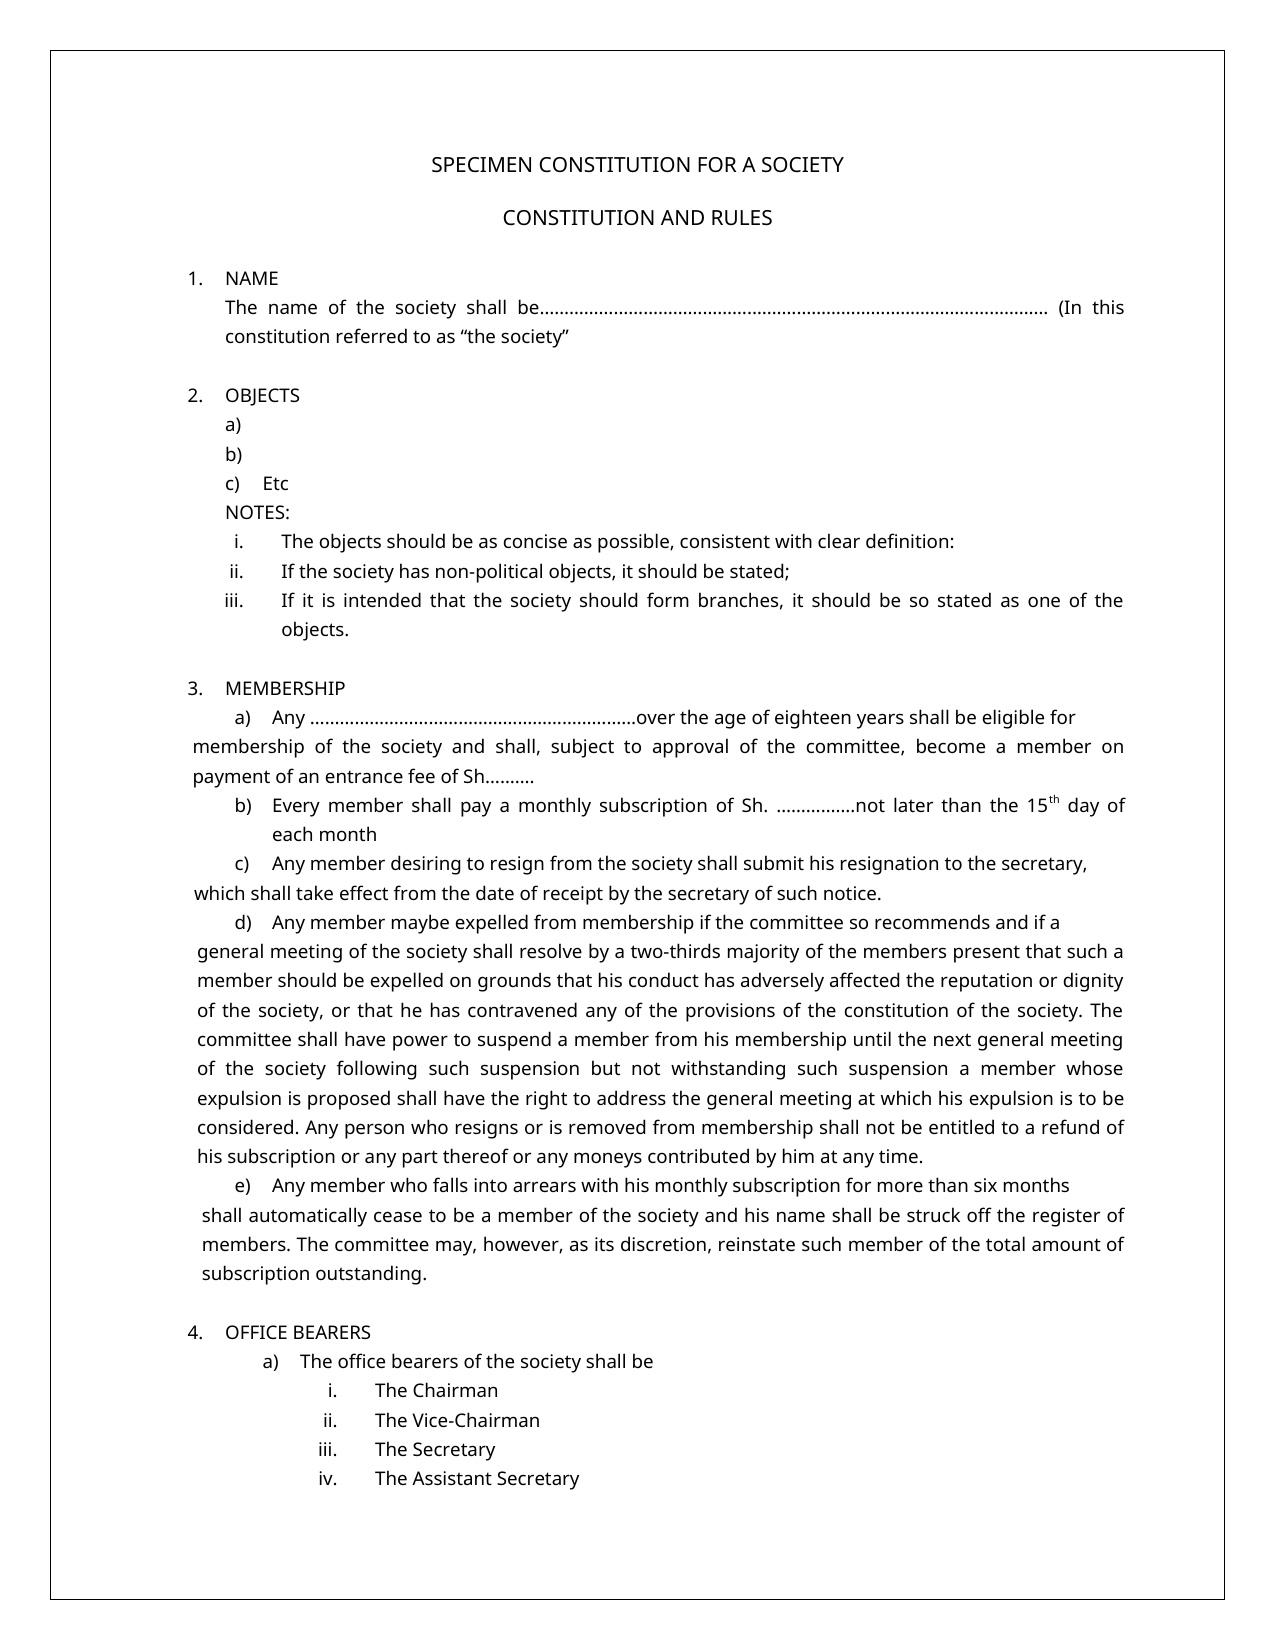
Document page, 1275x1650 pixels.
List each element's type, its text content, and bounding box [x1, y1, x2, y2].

text SPECIMEN CONSTITUTION FOR A SOCIETY [150, 150, 1125, 178]
list The objects should be as concise as possible, consistent with clear definition: [244, 529, 1125, 554]
list OFFICE BEARERS [187, 1319, 1125, 1344]
text shall automatically cease to be a member of the society and his name shall be struck off the register of members. The committee may, however, as its discretion, reinstate such member of the total amount of subscription outstanding. [202, 1202, 1125, 1286]
list Every member shall pay a monthly subscription of Sh. …………….not later than the 15th day of each month [234, 792, 1125, 847]
list OBJECTS [187, 382, 1125, 408]
text which shall take effect from the date of receipt by the secretary of such notice. [150, 880, 1125, 906]
list Any …………………………………………………………over the age of eighteen years shall be eligible for [234, 704, 1125, 730]
list If it is intended that the society should form branches, it should be so stated as one of the objects. [244, 587, 1125, 642]
list Any member desiring to resign from the society shall submit his resignation to the secretary, [234, 851, 1125, 876]
list Any member who falls into arrears with his monthly subscription for more than six months [234, 1173, 1125, 1198]
list The Secretary [337, 1436, 1125, 1462]
list The Chairman [337, 1378, 1125, 1403]
list The office bearers of the society shall be [262, 1348, 1125, 1374]
text NOTES: [225, 499, 1125, 525]
list Any member maybe expelled from membership if the committee so recommends and if a [234, 909, 1125, 935]
list NAME [187, 265, 1125, 291]
list If the society has non-political objects, it should be stated; [244, 558, 1125, 583]
list The name of the society shall be…………………………………….…………………………………………………… (In this constitution referred to as “the society” [225, 294, 1125, 349]
text CONSTITUTION AND RULES [150, 203, 1125, 232]
list MEMBERSHIP [187, 675, 1125, 701]
list The Vice-Chairman [337, 1407, 1125, 1432]
text general meeting of the society shall resolve by a two-thirds majority of the members present that such a member should be expelled on grounds that his conduct has adversely affected the reputation or dignity of the society, or that he has contravened any of the provisions of the constitution of the society. The committee shall have power to suspend a member from his membership until the next general meeting of the society following such suspension but not withstanding such suspension a member whose expulsion is proposed shall have the right to address the general meeting at which his expulsion is to be considered. Any person who resigns or is removed from membership shall not be entitled to a refund of his subscription or any part thereof or any moneys contributed by him at any time. [197, 938, 1125, 1169]
text membership of the society and shall, subject to approval of the committee, become a member on payment of an entrance fee of Sh………. [192, 734, 1125, 788]
list The Assistant Secretary [337, 1465, 1125, 1491]
list Etc [225, 470, 1125, 496]
